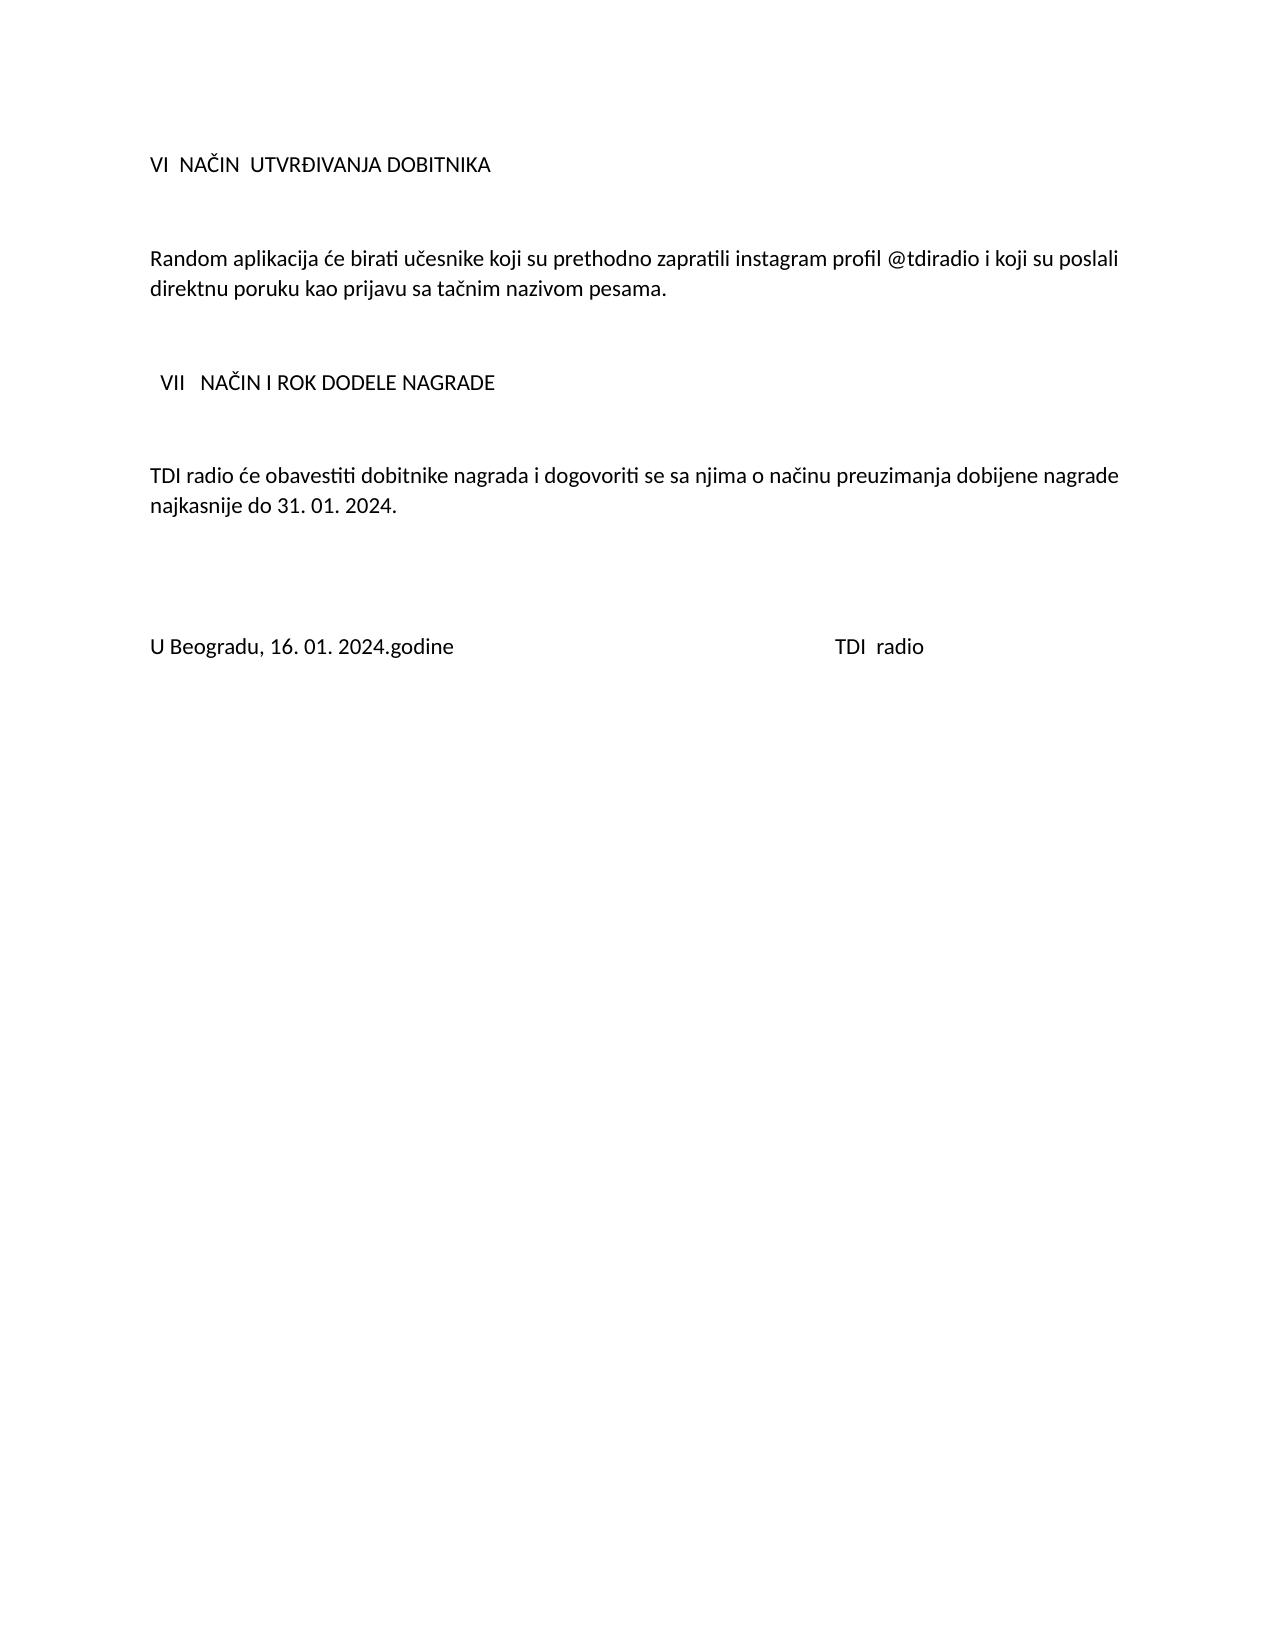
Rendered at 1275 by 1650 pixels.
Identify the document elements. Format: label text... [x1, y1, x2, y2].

text U Beogradu, 16. 01. 2024.godine TDI radio [150, 632, 1125, 660]
text VI NAČIN UTVRĐIVANJA DOBITNIKA [150, 150, 1125, 178]
text TDI radio će obavestiti dobitnike nagrada i dogovoriti se sa njima o načinu preuzimanja dobijene nagrade najkasnije do 31. 01. 2024. [150, 461, 1125, 520]
text Random aplikacija će birati učesnike koji su prethodno zapratili instagram profil @tdiradio i koji su poslali direktnu poruku kao prijavu sa tačnim nazivom pesama. [150, 244, 1125, 302]
text VII NAČIN I ROK DODELE NAGRADE [150, 368, 1125, 396]
